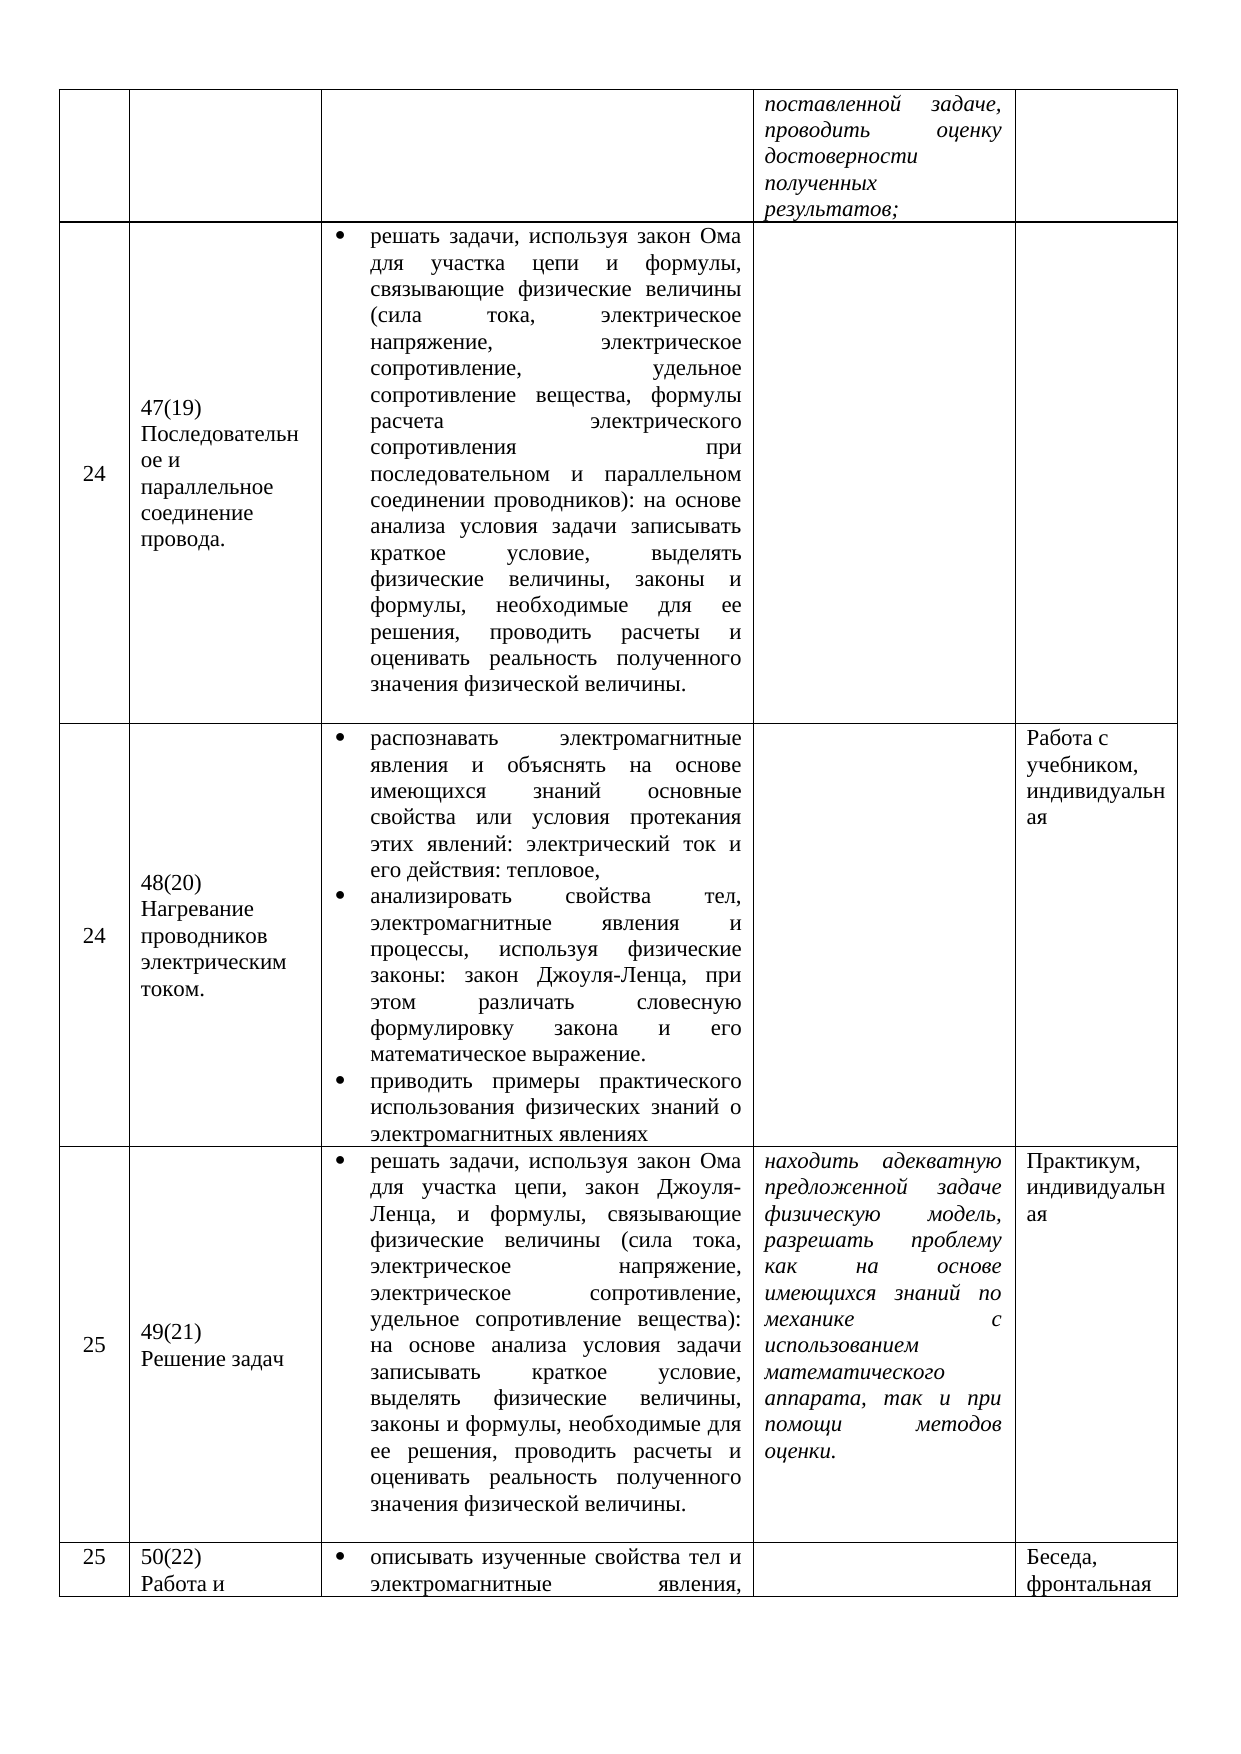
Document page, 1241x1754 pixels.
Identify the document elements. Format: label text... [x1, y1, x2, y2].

table_cell Работа с учебником, индивидуальная [1016, 724, 1177, 1146]
table_cell 48(20) Нагревание проводников электрическим током. [130, 724, 321, 1146]
table_cell распознавать электромагнитные явления и объяснять на основе имеющихся знаний основные свойства или условия протекания этих явлений: электрический ток и его действия: тепловое, анализировать свойства тел, электромагнитные явления и процессы, используя физические законы: закон Джоуля-Ленца, при этом различать словесную формулировку закона и его математическое выражение. приводить примеры практического использования физических знаний о электромагнитных явлениях [322, 724, 753, 1146]
table_cell 23 [60, 90, 129, 221]
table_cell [754, 90, 1015, 221]
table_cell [322, 90, 753, 221]
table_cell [130, 1543, 321, 1596]
table_cell Беседа, фронтальная [1016, 1543, 1177, 1596]
table_cell решать задачи, используя закон Ома для участка цепи и формулы, связывающие физические величины (сила тока, электрическое напряжение, электрическое сопротивление, удельное сопротивление вещества, формулы расчета электрического сопротивления при последовательном и параллельном соединении проводников): на основе анализа условия задачи записывать краткое условие, выделять физические величины, законы и формулы, необходимые для ее решения, проводить расчеты и оценивать реальность полученного значения физической величины. [322, 223, 753, 723]
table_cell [322, 1543, 753, 1596]
table_cell 25 [60, 1543, 129, 1596]
table_cell [754, 223, 1015, 723]
table_cell [1016, 223, 1177, 723]
table_cell 24 [60, 724, 129, 1146]
table_cell 49(21) Решение задач [130, 1147, 321, 1542]
table_cell 47(19) Последовательное и параллельное соединение провода. [130, 223, 321, 723]
table_cell [754, 724, 1015, 1146]
table_cell решать задачи, используя закон Ома для участка цепи, закон Джоуля-Ленца, и формулы, связывающие физические величины (сила тока, электрическое напряжение, электрическое сопротивление, удельное сопротивление вещества): на основе анализа условия задачи записывать краткое условие, выделять физические величины, законы и формулы, необходимые для ее решения, проводить расчеты и оценивать реальность полученного значения физической величины. [322, 1147, 753, 1542]
table_cell находить адекватную предложенной задаче физическую модель, разрешать проблему как на основе имеющихся знаний по механике с использованием математического аппарата, так и при помощи методов оценки. [754, 1147, 1015, 1542]
table_cell 24 [60, 223, 129, 723]
table_cell [754, 1543, 1015, 1596]
table_cell 25 [60, 1147, 129, 1542]
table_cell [1016, 90, 1177, 221]
table_cell Практикум, индивидуальная [1016, 1147, 1177, 1542]
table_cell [130, 90, 321, 221]
